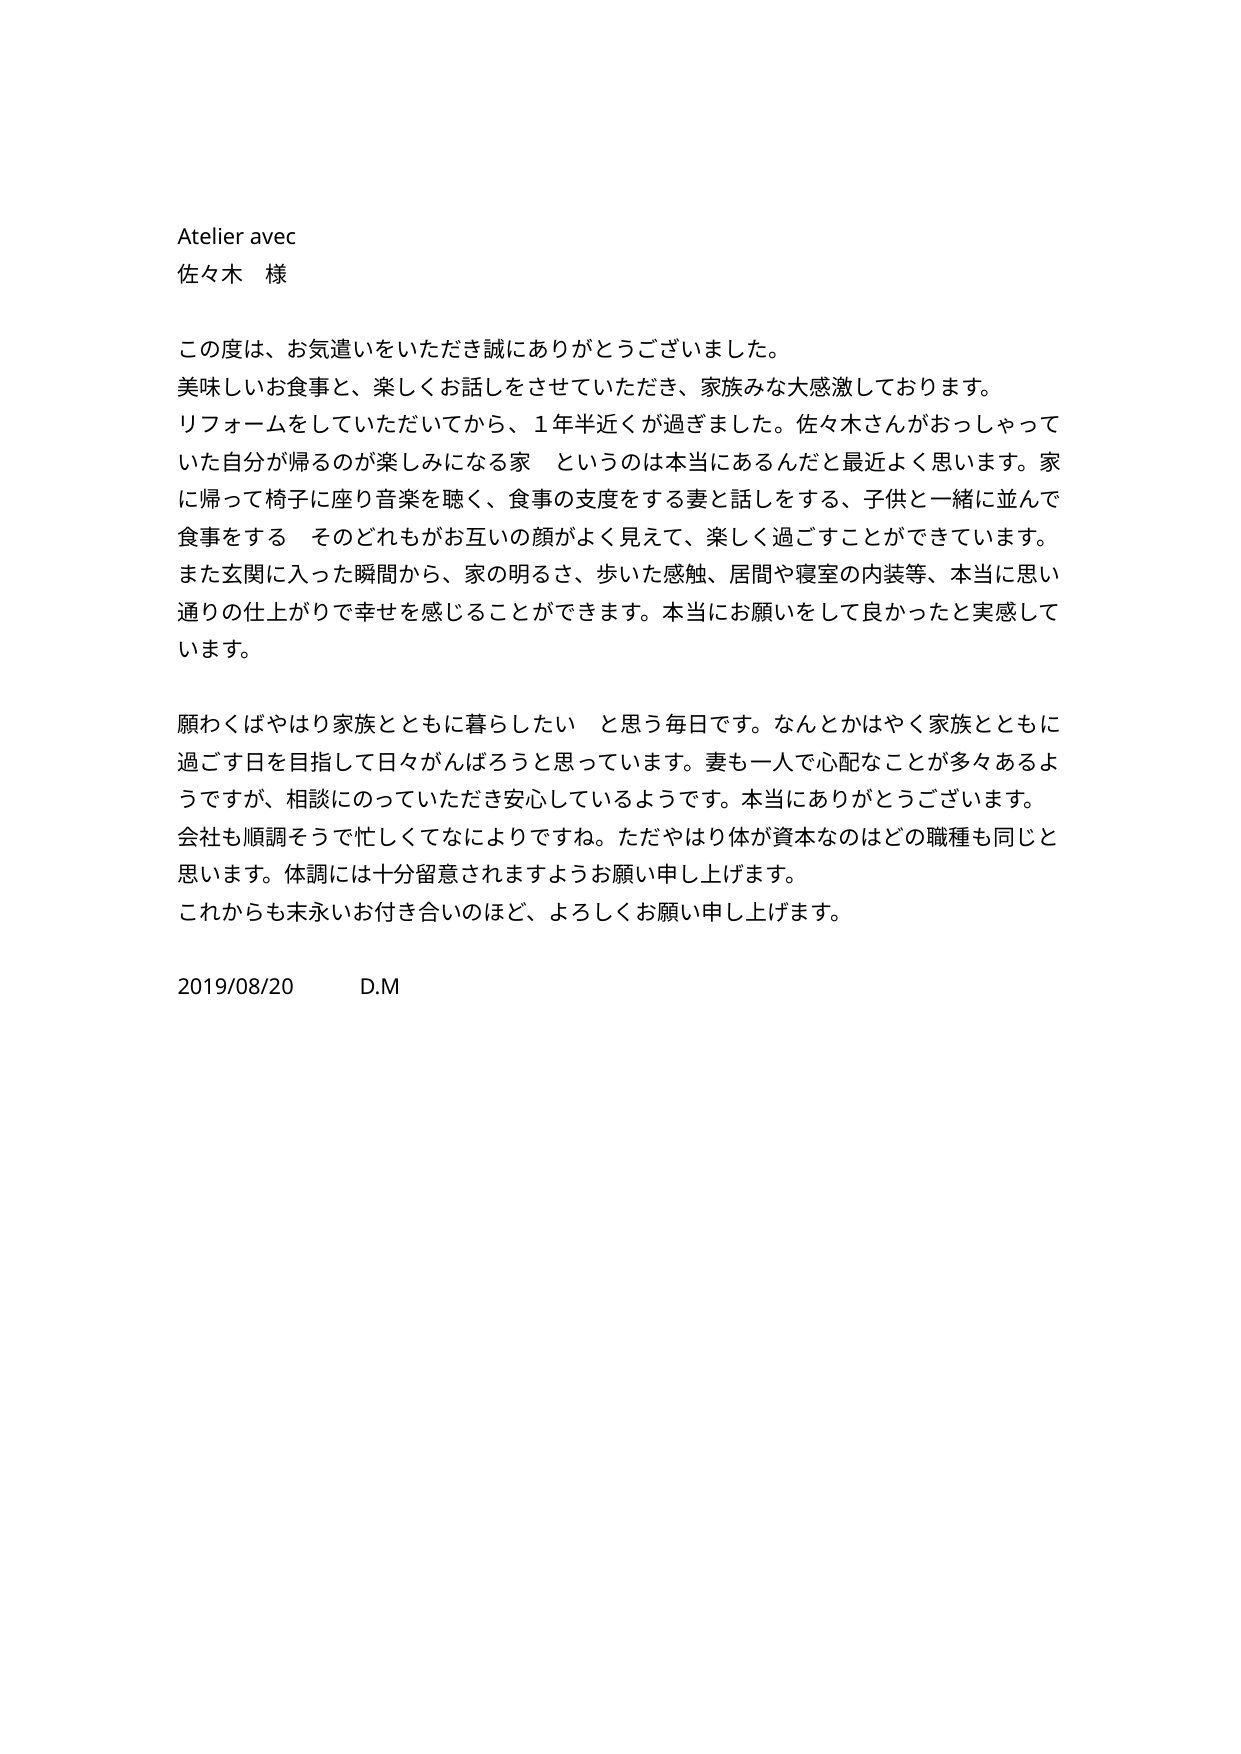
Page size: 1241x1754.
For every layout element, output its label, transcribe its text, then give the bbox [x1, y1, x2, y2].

text リフォームをしていただいてから、１年半近くが過ぎました。佐々木さんがおっしゃっていた自分が帰るのが楽しみになる家 というのは本当にあるんだと最近よく思います。家に帰って椅子に座り音楽を聴く、食事の支度をする妻と話しをする、子供と一緒に並んで食事をする そのどれもがお互いの顔がよく見えて、楽しく過ごすことができています。また玄関に入った瞬間から、家の明るさ、歩いた感触、居間や寝室の内装等、本当に思い通りの仕上がりで幸せを感じることができます。本当にお願いをして良かったと実感しています。 [177, 404, 1063, 667]
text これからも末永いお付き合いのほど、よろしくお願い申し上げます。 [177, 892, 1063, 929]
text この度は、お気遣いをいただき誠にありがとうございました。 [177, 329, 1063, 367]
text 佐々木 様 [177, 254, 1063, 292]
text Atelier avec [177, 217, 1063, 254]
text 2019/08/20 D.M [177, 967, 1063, 1004]
text 美味しいお食事と、楽しくお話しをさせていただき、家族みな大感激しております。 [177, 367, 1063, 404]
text 会社も順調そうで忙しくてなによりですね。ただやはり体が資本なのはどの職種も同じと思います。体調には十分留意されますようお願い申し上げます。 [177, 817, 1063, 892]
text 願わくばやはり家族とともに暮らしたい と思う毎日です。なんとかはやく家族とともに過ごす日を目指して日々がんばろうと思っています。妻も一人で心配なことが多々あるようですが、相談にのっていただき安心しているようです。本当にありがとうございます。 [177, 704, 1063, 817]
